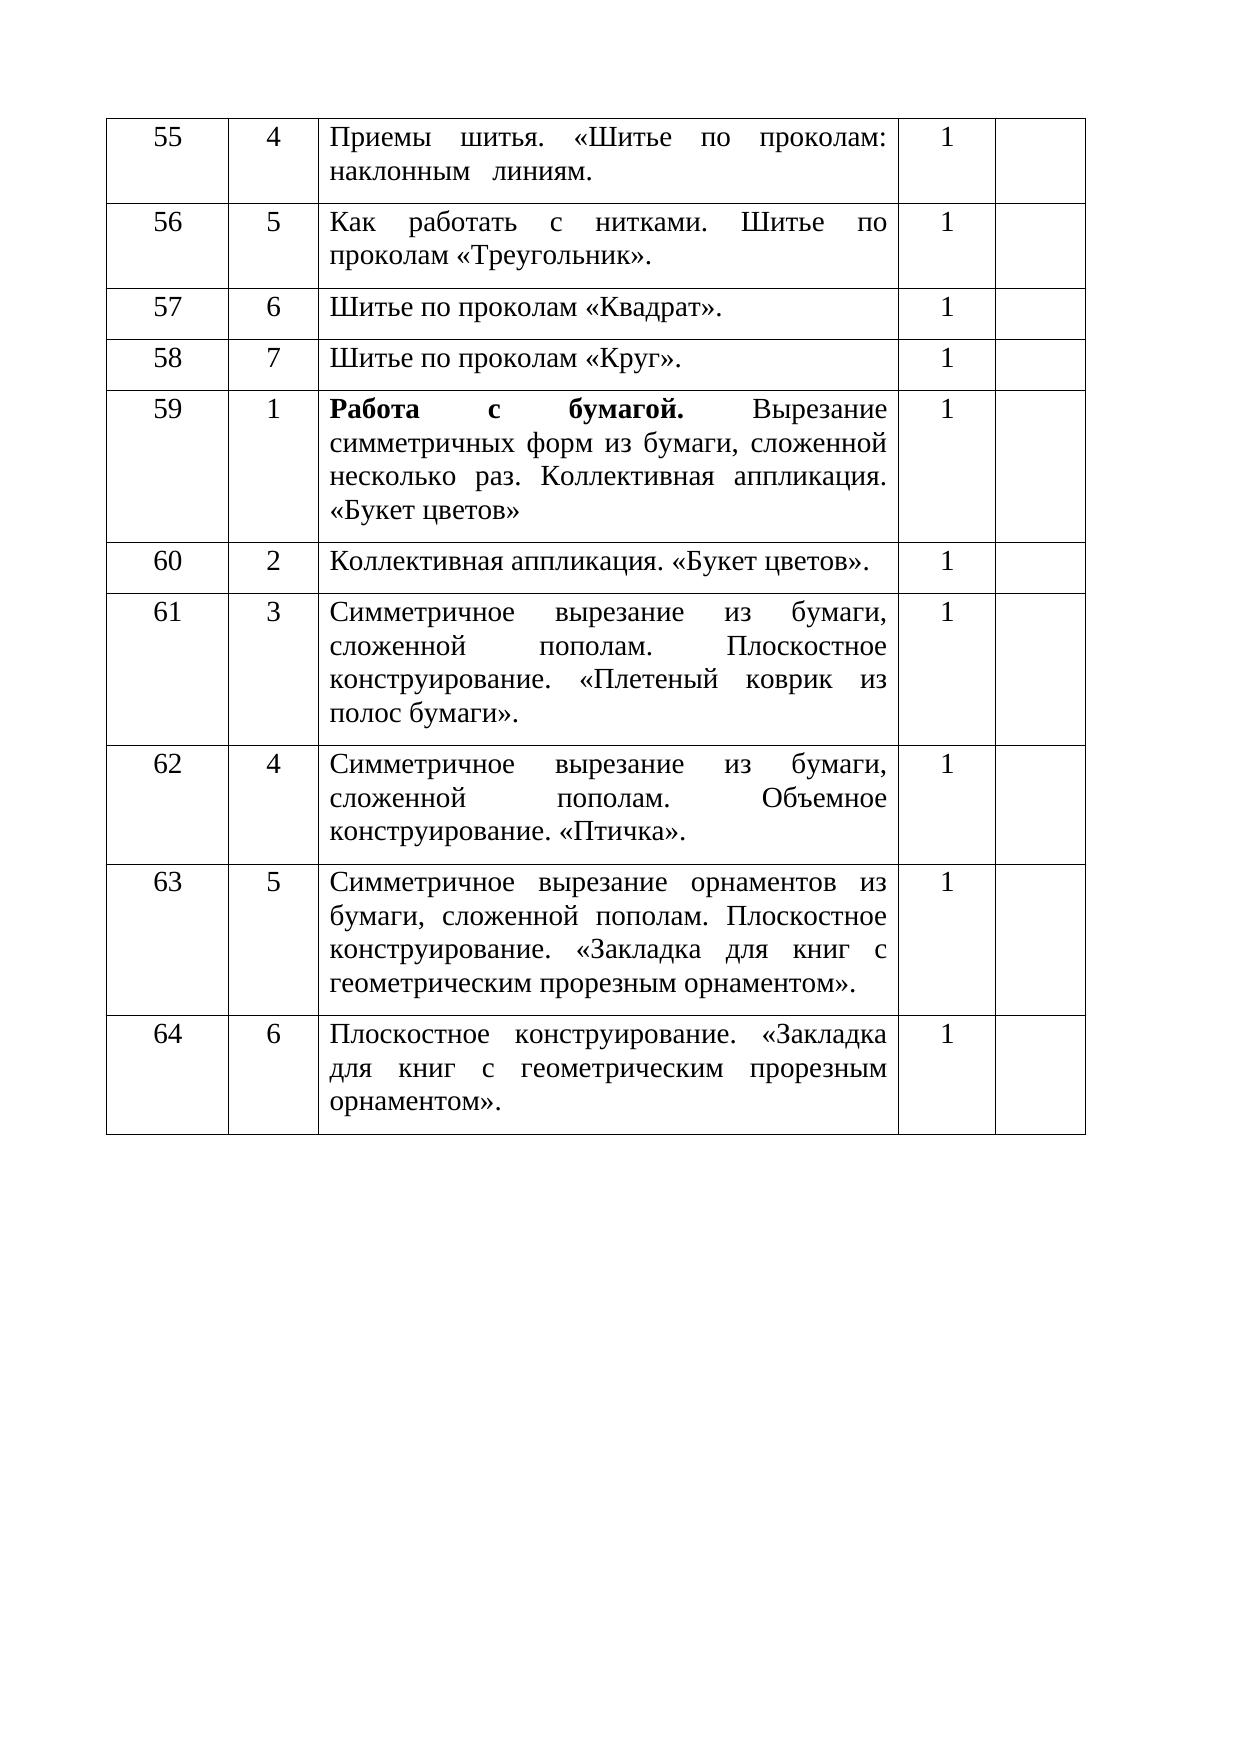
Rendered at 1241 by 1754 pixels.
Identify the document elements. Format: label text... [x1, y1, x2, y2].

table_cell 1 [899, 594, 995, 745]
table_cell 1 [899, 119, 995, 203]
table_cell 1 [899, 340, 995, 390]
table_cell Симметричное вырезание из бумаги, сложенной пополам. Объемное конструирование. «Птичка». [319, 746, 898, 863]
table_cell 6 [229, 289, 318, 339]
table_cell [996, 746, 1085, 863]
table_cell Симметричное вырезание из бумаги, сложенной пополам. Плоскостное конструирование. «Плетеный коврик из полос бумаги». [319, 594, 898, 745]
table_cell [996, 1016, 1085, 1134]
table_cell 56 [107, 204, 228, 288]
table_cell [996, 340, 1085, 390]
table_cell [996, 594, 1085, 745]
table_cell 1 [899, 746, 995, 863]
table_cell [996, 865, 1085, 1015]
table_cell 63 [107, 865, 228, 1015]
table_cell Коллективная аппликация. «Букет цветов». [319, 543, 898, 593]
table_cell 4 [229, 746, 318, 863]
table_cell [996, 543, 1085, 593]
table_cell Как работать с нитками. Шитье по проколам «Треугольник». [319, 204, 898, 288]
table_cell 1 [899, 543, 995, 593]
table_cell 7 [229, 340, 318, 390]
table_cell [996, 391, 1085, 542]
table_cell 3 [229, 594, 318, 745]
table_cell 59 [107, 391, 228, 542]
table_cell 4 [229, 119, 318, 203]
table_cell 55 [107, 119, 228, 203]
table_cell Шитье по проколам «Квадрат». [319, 289, 898, 339]
table_cell Шитье по проколам «Круг». [319, 340, 898, 390]
table_cell Симметричное вырезание орнаментов из бумаги, сложенной пополам. Плоскостное конструирование. «Закладка для книг с геометрическим прорезным орнаментом». [319, 865, 898, 1015]
table_cell 1 [899, 391, 995, 542]
table_cell 2 [229, 543, 318, 593]
table_cell 64 [107, 1016, 228, 1134]
table_cell 62 [107, 746, 228, 863]
table_cell 5 [229, 204, 318, 288]
table_cell 1 [899, 865, 995, 1015]
table_cell Работа с бумагой. Вырезание симметричных форм из бумаги, сложенной несколько раз. Коллективная аппликация. «Букет цветов» [319, 391, 898, 542]
table_cell [996, 119, 1085, 203]
table_cell [996, 289, 1085, 339]
table_cell 61 [107, 594, 228, 745]
table_cell 60 [107, 543, 228, 593]
table_cell 1 [899, 289, 995, 339]
table_cell 1 [899, 204, 995, 288]
table_cell 57 [107, 289, 228, 339]
table_cell 5 [229, 865, 318, 1015]
table_cell Плоскостное конструирование. «Закладка для книг с геометрическим прорезным орнаментом». [319, 1016, 898, 1134]
table_cell 1 [229, 391, 318, 542]
table_cell 58 [107, 340, 228, 390]
table_cell 1 [899, 1016, 995, 1134]
table_cell [996, 204, 1085, 288]
table_cell Приемы шитья. «Шитье по проколам: наклонным линиям. [319, 119, 898, 203]
table_cell 6 [229, 1016, 318, 1134]
